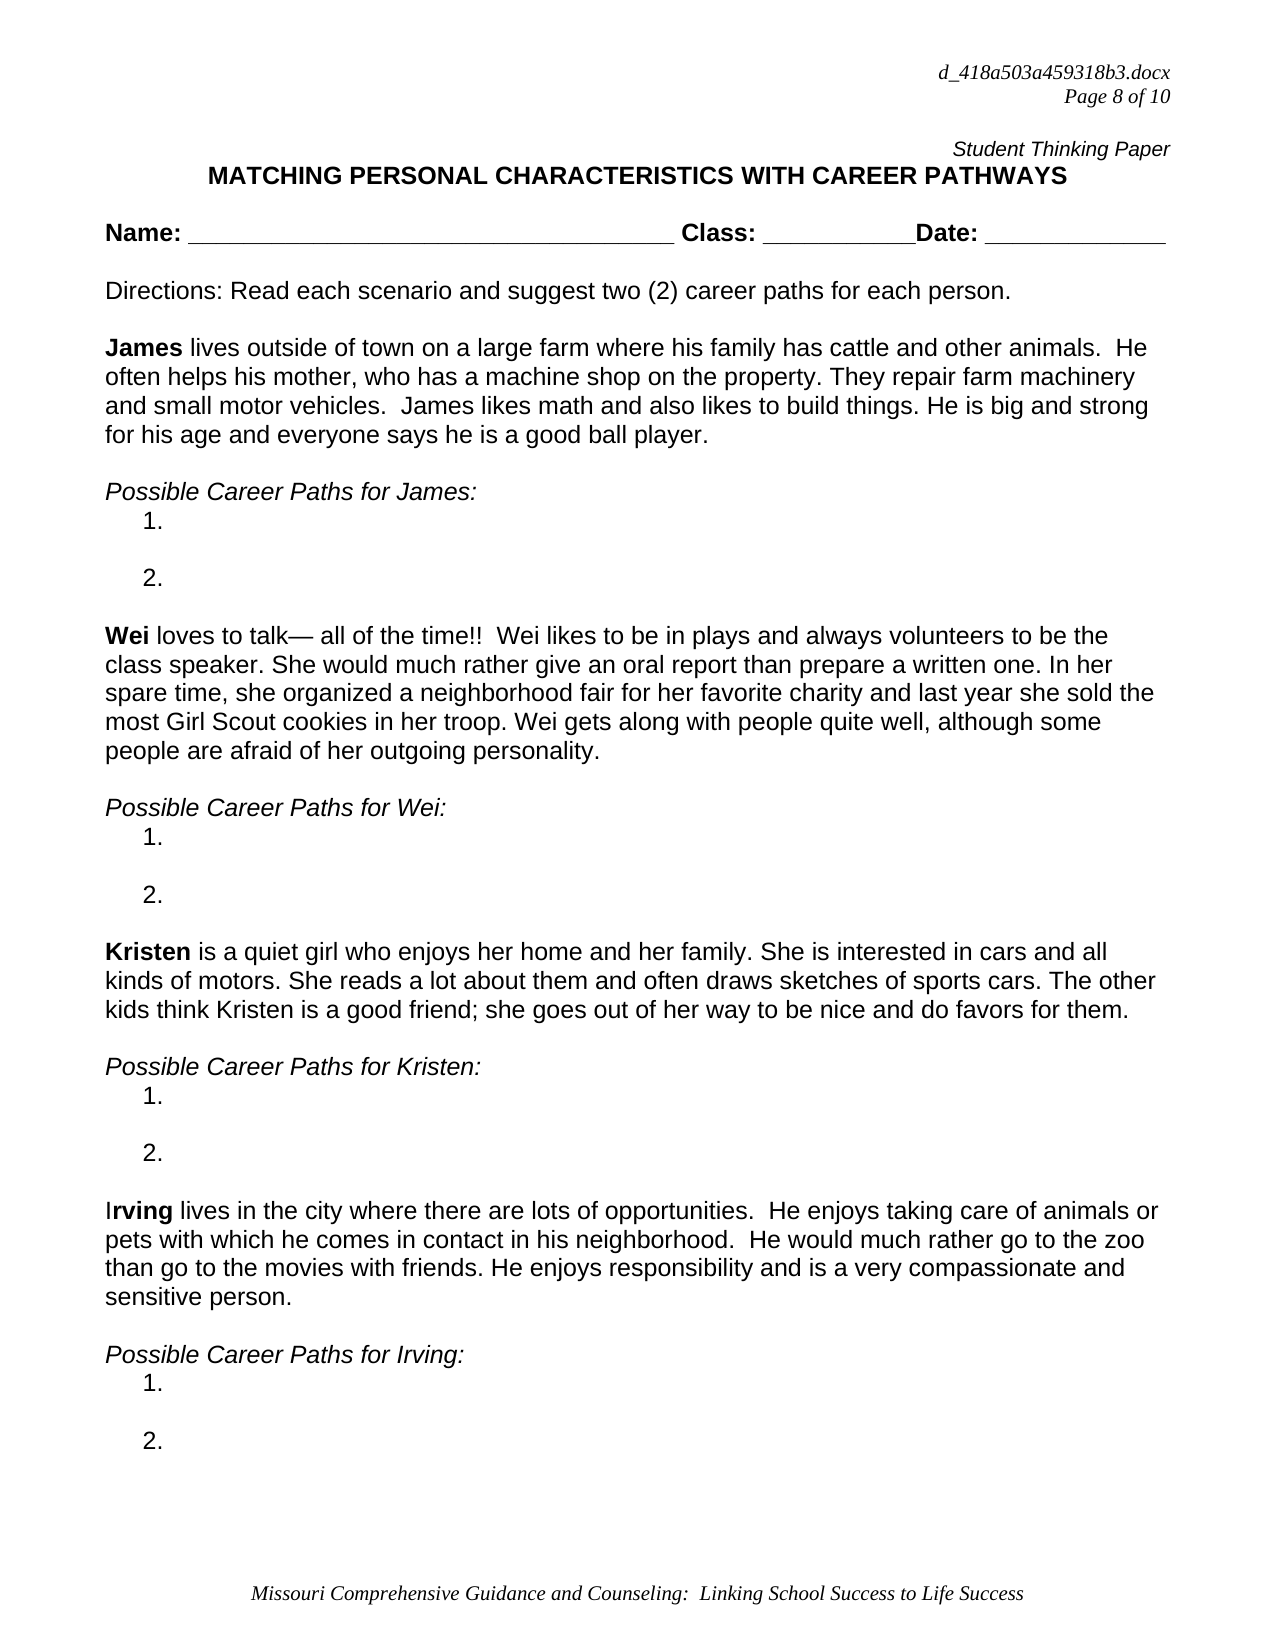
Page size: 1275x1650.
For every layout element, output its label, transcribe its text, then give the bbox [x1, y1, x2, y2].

text James lives outside of town on a large farm where his family has cattle and other animals. He often helps his mother, who has a machine shop on the property. They repair farm machinery and small motor vehicles. James likes math and also likes to build things. He is big and strong for his age and everyone says he is a good ball player. [105, 333, 1170, 448]
text Possible Career Paths for James: [105, 477, 1170, 506]
text MATCHING PERSONAL CHARACTERISTICS WITH CAREER PATHWAYS [105, 161, 1170, 189]
text Possible Career Paths for Wei: [105, 793, 1170, 822]
text Kristen is a quiet girl who enjoys her home and her family. She is interested in cars and all kinds of motors. She reads a lot about them and often draws sketches of sports cars. The other kids think Kristen is a good friend; she goes out of her way to be nice and do favors for them. [105, 937, 1170, 1023]
text Irving lives in the city where there are lots of opportunities. He enjoys taking care of animals or pets with which he comes in contact in his neighborhood. He would much rather go to the zoo than go to the movies with friends. He enjoys responsibility and is a very compassionate and sensitive person. [105, 1196, 1170, 1311]
text Possible Career Paths for Irving: [105, 1339, 1170, 1368]
text Name: ___________________________________ Class: ___________Date: _____________ [105, 218, 1170, 247]
text Possible Career Paths for Kristen: [105, 1052, 1170, 1081]
text Student Thinking Paper [105, 137, 1170, 161]
text Wei loves to talk— all of the time!! Wei likes to be in plays and always volunteers to be the class speaker. She would much rather give an oral report than prepare a written one. In her spare time, she organized a neighborhood fair for her favorite charity and last year she sold the most Girl Scout cookies in her troop. Wei gets along with people quite well, although some people are afraid of her outgoing personality. [105, 621, 1170, 764]
text Directions: Read each scenario and suggest two (2) career paths for each person. [105, 276, 1170, 304]
